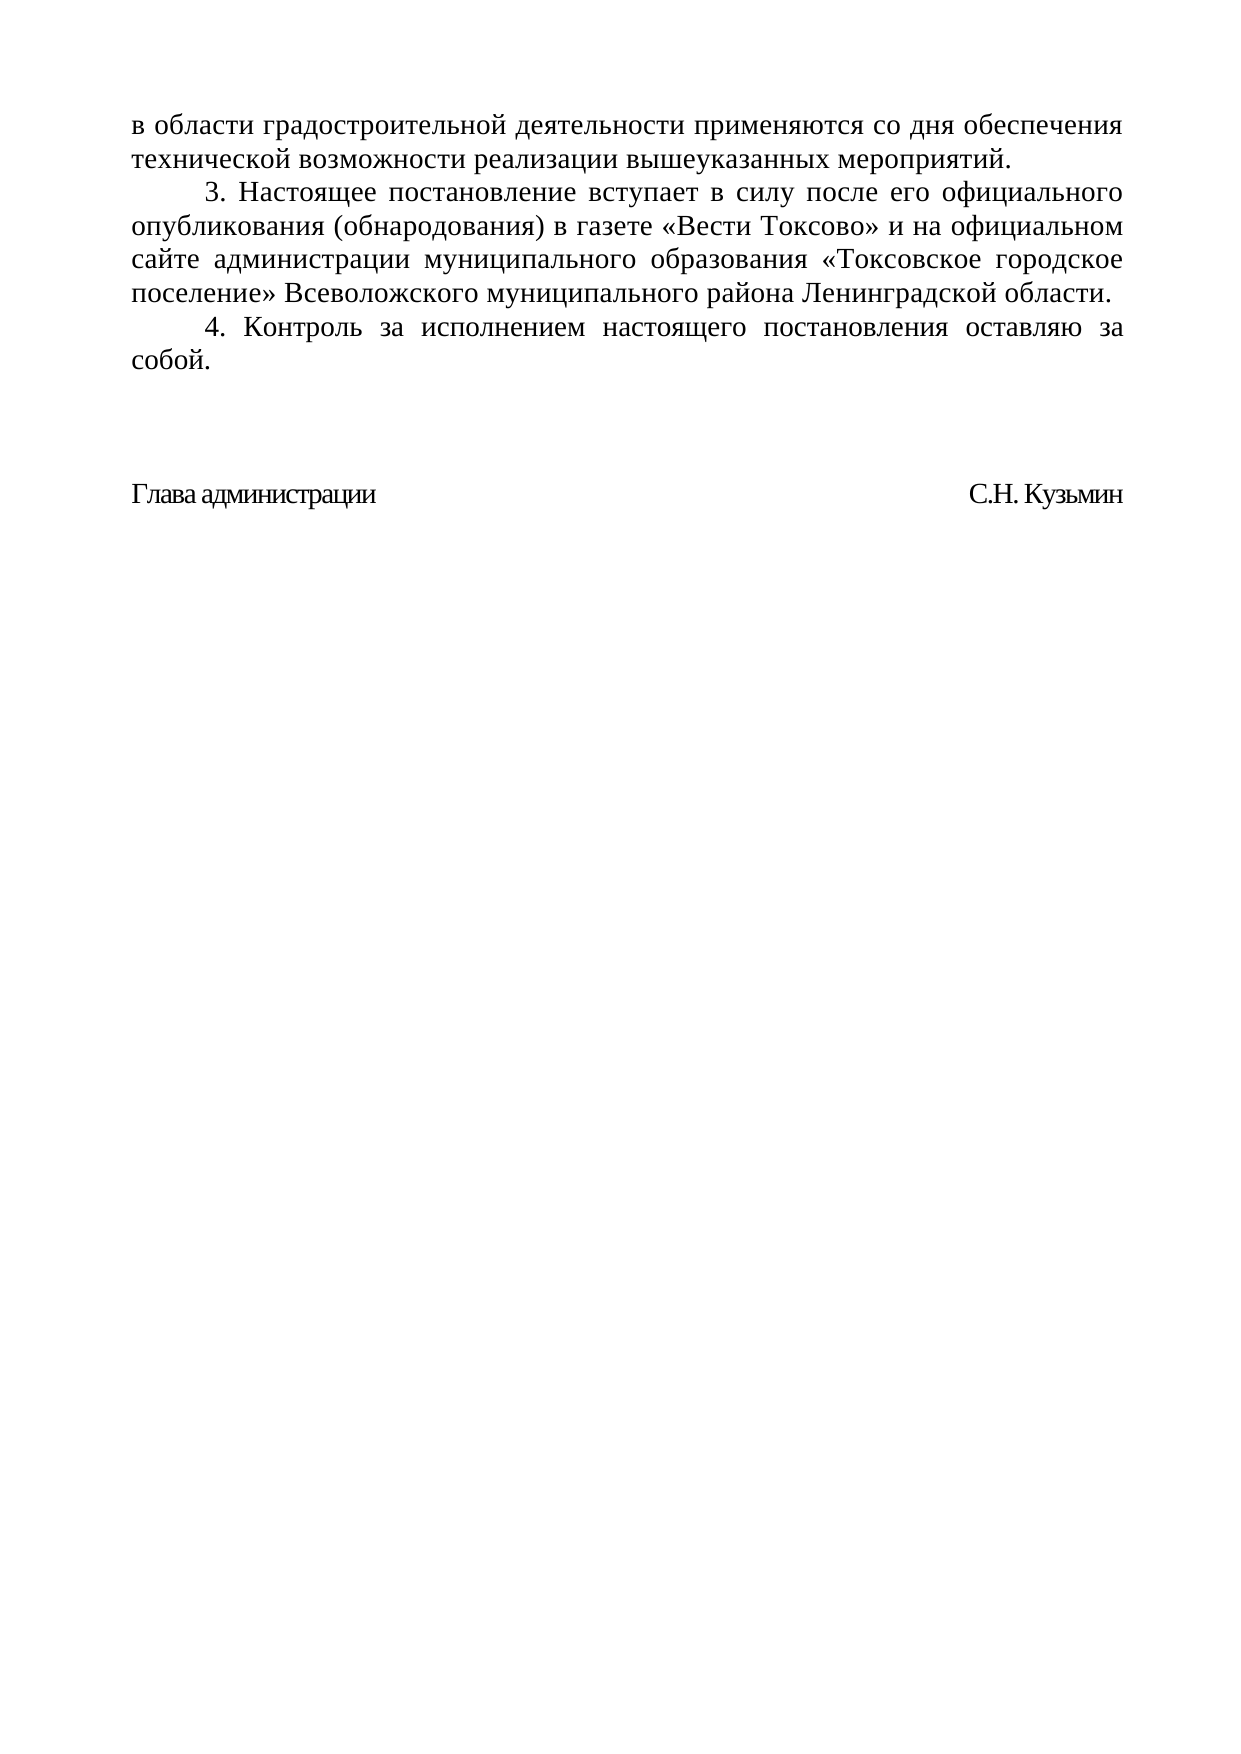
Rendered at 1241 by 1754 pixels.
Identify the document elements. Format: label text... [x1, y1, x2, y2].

text 3. Настоящее постановление вступает в силу после его официального опубликования (обнародования) в газете «Вести Токсово» и на официальном сайте администрации муниципального образования «Токсовское городское поселение» Всеволожского муниципального района Ленинградской области. [131, 174, 1125, 309]
text 4. Контроль за исполнением настоящего постановления оставляю за собой. [131, 309, 1125, 376]
table_header С.Н. Кузьмин [631, 476, 1136, 510]
table_header Глава администрации [120, 476, 631, 510]
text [131, 107, 1125, 174]
